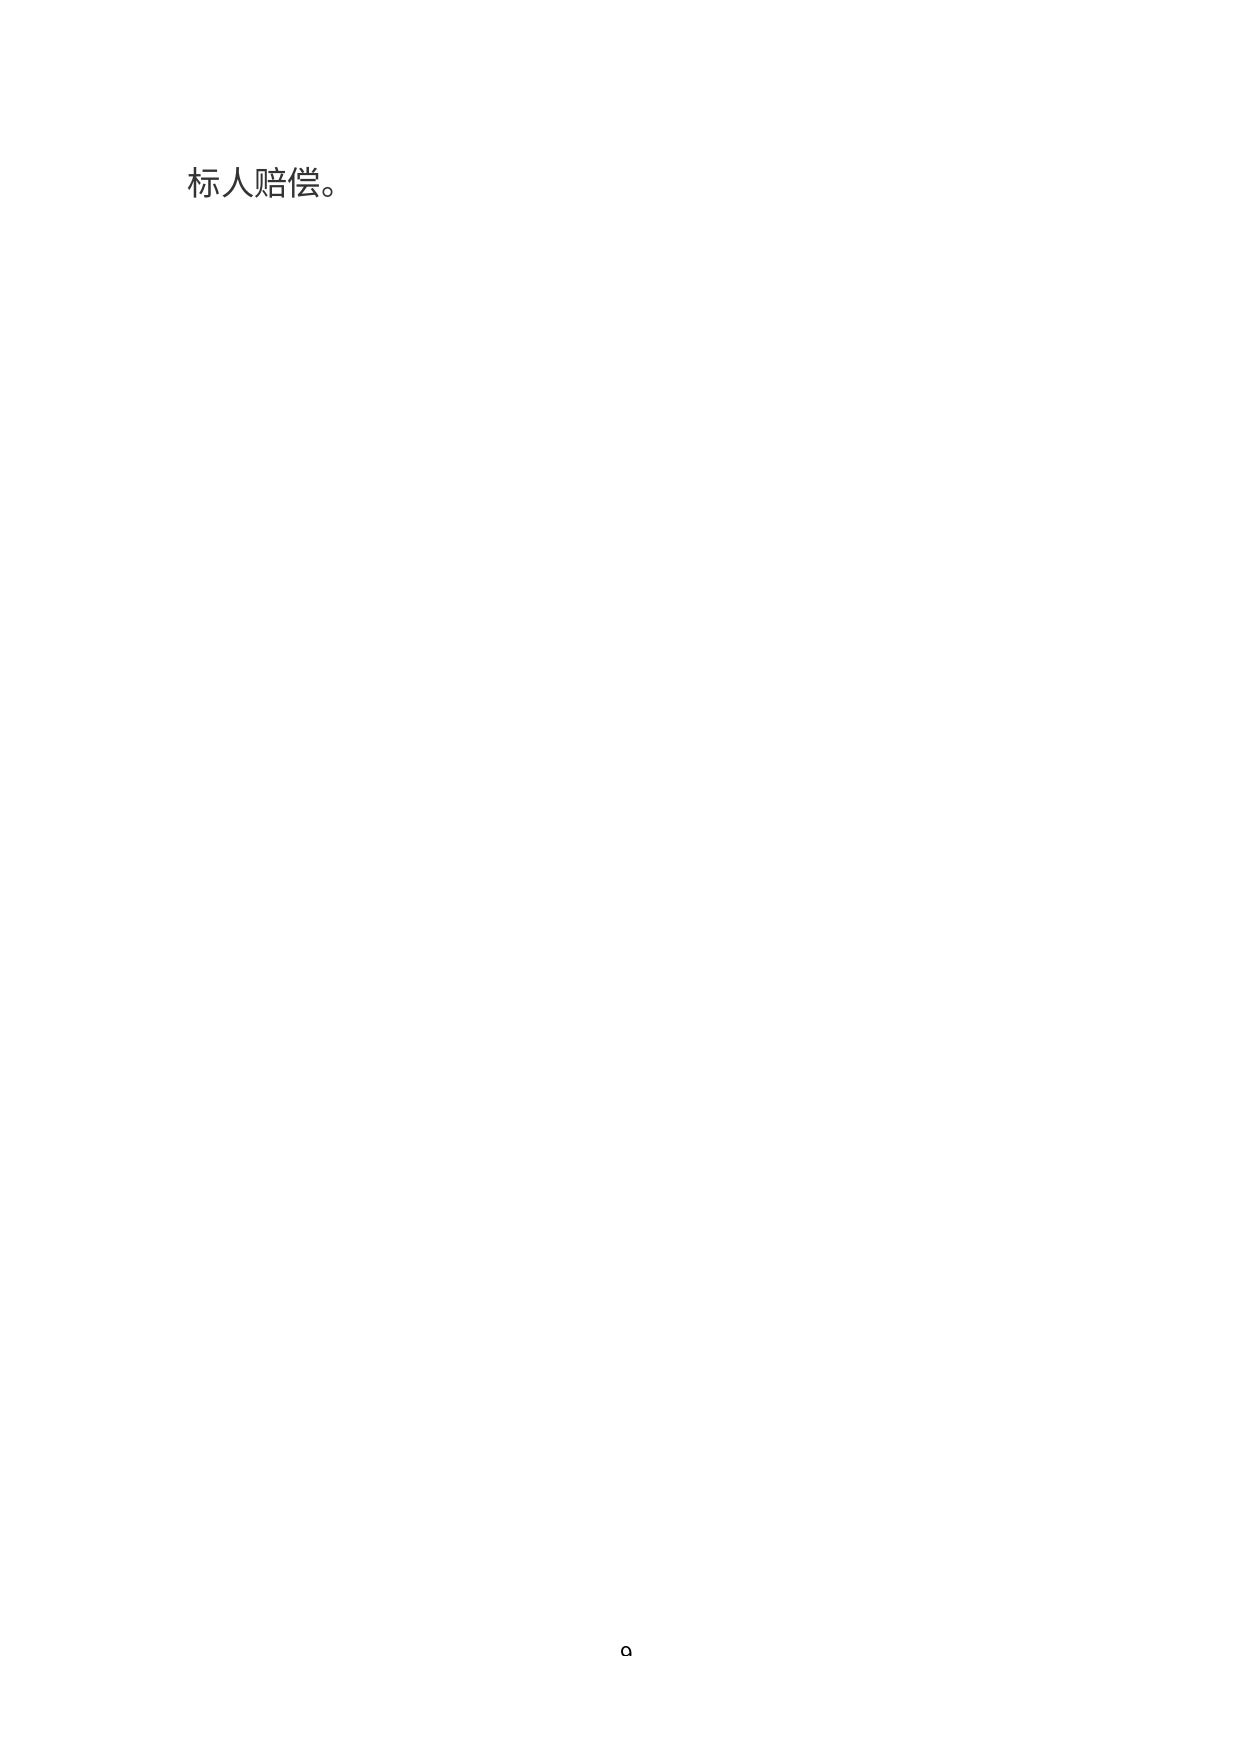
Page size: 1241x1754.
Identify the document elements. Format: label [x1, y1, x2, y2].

list [187, 156, 1053, 204]
